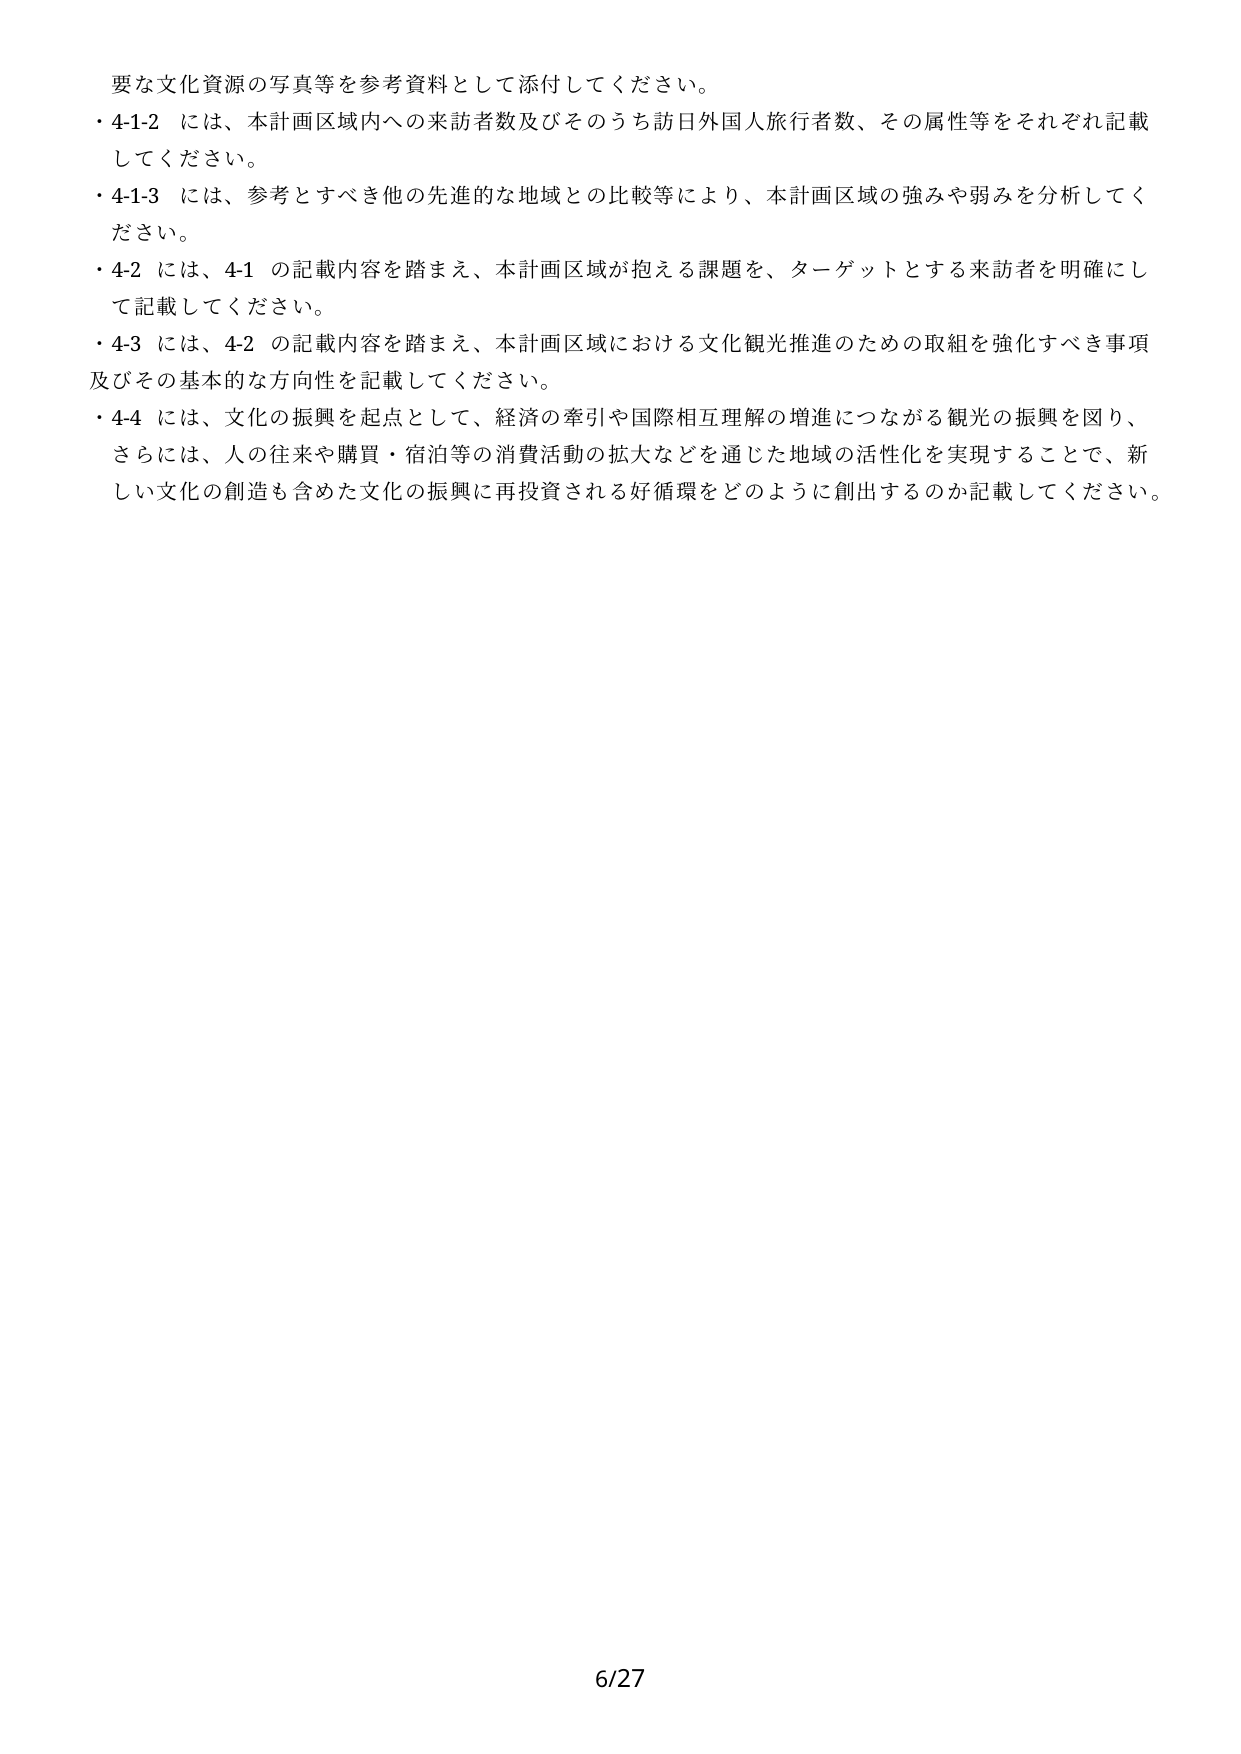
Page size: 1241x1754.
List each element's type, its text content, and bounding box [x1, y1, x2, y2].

text ・4-2には、4-1の記載内容を踏まえ、本計画区域が抱える課題を、ターゲットとする来訪者を明確にして記載してください。 [89, 250, 1151, 324]
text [89, 65, 1151, 102]
text ・4-4には、文化の振興を起点として、経済の牽引や国際相互理解の増進につながる観光の振興を図り、さらには、人の往来や購買・宿泊等の消費活動の拡大などを通じた地域の活性化を実現することで、新しい文化の創造も含めた文化の振興に再投資される好循環をどのように創出するのか記載してください。 [89, 398, 1151, 509]
text ・4-1-2には、本計画区域内への来訪者数及びそのうち訪日外国人旅行者数、その属性等をそれぞれ記載してください。 [89, 102, 1151, 176]
text ・4-1-3には、参考とすべき他の先進的な地域との比較等により、本計画区域の強みや弱みを分析してください。 [89, 176, 1151, 250]
text ・4-3には、4-2の記載内容を踏まえ、本計画区域における文化観光推進のための取組を強化すべき事項及びその基本的な方向性を記載してください。 [89, 324, 1151, 398]
